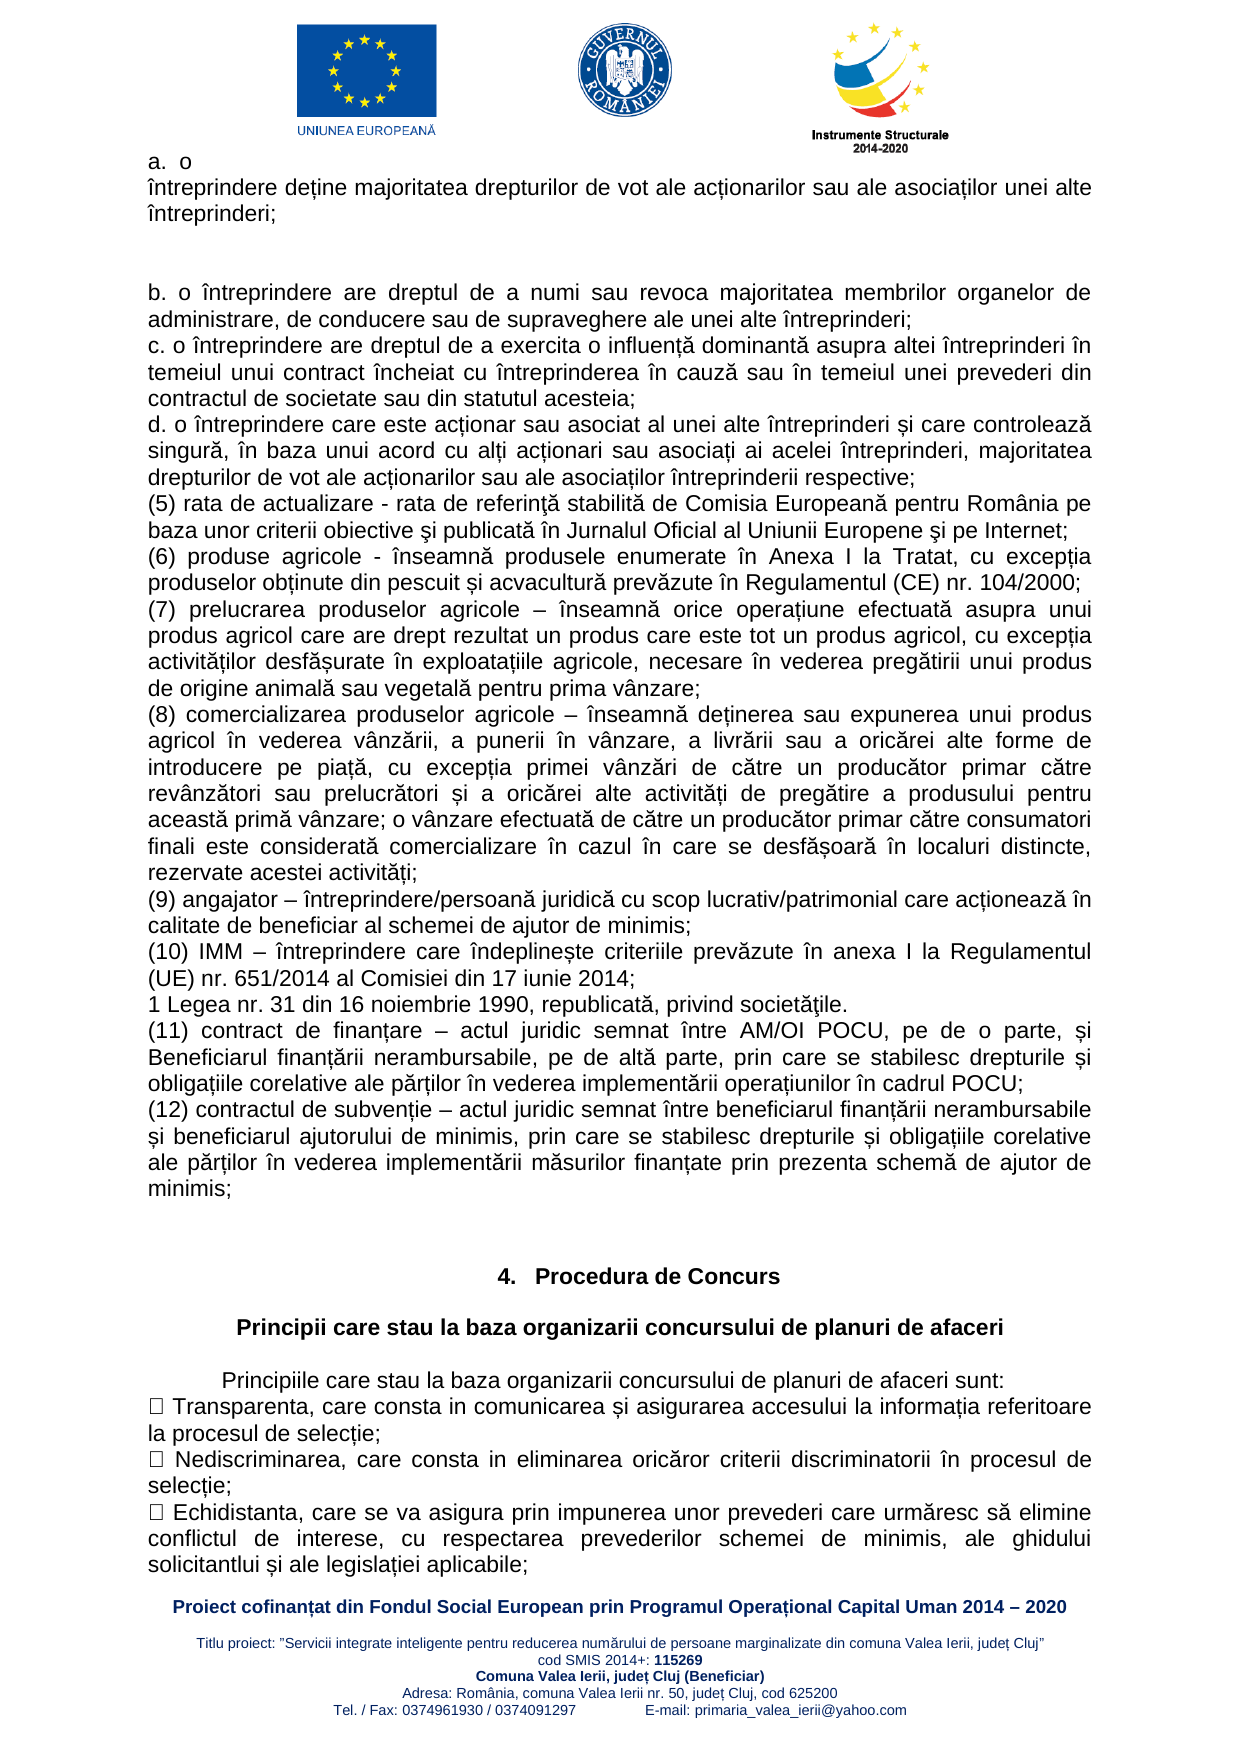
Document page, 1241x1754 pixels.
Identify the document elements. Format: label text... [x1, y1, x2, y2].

text (8) comercializarea produselor agricole – înseamnă deținerea sau expunerea unui produs agricol în vederea vânzării, a punerii în vânzare, a livrării sau a oricărei alte forme de introducere pe piață, cu excepția primei vânzări de către un producător primar către revânzători sau prelucrători și a oricărei alte activități de pregătire a produsului pentru această primă vânzare; o vânzare efectuată de către un producător primar către consumatori finali este considerată comercializare în cazul în care se desfășoară în localuri distincte, rezervate acestei activități; [148, 701, 1093, 886]
text a. o întreprindere deține majoritatea drepturilor de vot ale acționarilor sau ale asociaților unei alte întreprinderi; [148, 148, 1093, 227]
picture [210, 2, 1030, 170]
text  Transparenta, care consta in comunicarea și asigurarea accesului la informația referitoare la procesul de selecție; [148, 1393, 1093, 1446]
text 1 Legea nr. 31 din 16 noiembrie 1990, republicată, privind societăţile. [148, 991, 1093, 1017]
list Procedura de Concurs [185, 1263, 1093, 1289]
text (5) rata de actualizare - rata de referinţă stabilită de Comisia Europeană pentru România pe baza unor criterii obiective şi publicată în Jurnalul Oficial al Uniunii Europene şi pe Internet; [148, 490, 1093, 543]
text (12) contractul de subvenție – actul juridic semnat între beneficiarul finanțării nerambursabile și beneficiarul ajutorului de minimis, prin care se stabilesc drepturile și obligațiile corelative ale părților în vederea implementării măsurilor finanțate prin prezenta schemă de ajutor de minimis; [148, 1096, 1093, 1202]
text (11) contract de finanțare – actul juridic semnat între AM/OI POCU, pe de o parte, și Beneficiarul finanțării nerambursabile, pe de altă parte, prin care se stabilesc drepturile și obligațiile corelative ale părților în vederea implementării operațiunilor în cadrul POCU; [148, 1017, 1093, 1096]
text (7) prelucrarea produselor agricole – înseamnă orice operațiune efectuată asupra unui produs agricol care are drept rezultat un produs care este tot un produs agricol, cu excepția activităților desfășurate în exploatațiile agricole, necesare în vederea pregătirii unui produs de origine animală sau vegetală pentru prima vânzare; [148, 596, 1093, 701]
text Principiile care stau la baza organizarii concursului de planuri de afaceri sunt: [148, 1367, 1093, 1393]
text  Echidistanta, care se va asigura prin impunerea unor prevederi care urmăresc să elimine conflictul de interese, cu respectarea prevederilor schemei de minimis, ale ghidului solicitantlui și ale legislației aplicabile; [148, 1499, 1093, 1578]
text (6) produse agricole - înseamnă produsele enumerate în Anexa I la Tratat, cu excepția produselor obținute din pescuit și acvacultură prevăzute în Regulamentul (CE) nr. 104/2000; [148, 543, 1093, 596]
text c. o întreprindere are dreptul de a exercita o influență dominantă asupra altei întreprinderi în temeiul unui contract încheiat cu întreprinderea în cauză sau în temeiul unei prevederi din contractul de societate sau din statutul acesteia; [148, 332, 1093, 411]
text b. o întreprindere are dreptul de a numi sau revoca majoritatea membrilor organelor de administrare, de conducere sau de supraveghere ale unei alte întreprinderi; [148, 279, 1093, 332]
text d. o întreprindere care este acționar sau asociat al unei alte întreprinderi și care controlează singură, în baza unui acord cu alți acționari sau asociați ai acelei întreprinderi, majoritatea drepturilor de vot ale acționarilor sau ale asociaților întreprinderii respective; [148, 411, 1093, 490]
text Principii care stau la baza organizarii concursului de planuri de afaceri [148, 1314, 1093, 1341]
text (9) angajator – întreprindere/persoană juridică cu scop lucrativ/patrimonial care acționează în calitate de beneficiar al schemei de ajutor de minimis; [148, 886, 1093, 938]
text  Nediscriminarea, care consta in eliminarea oricăror criterii discriminatorii în procesul de selecție; [148, 1446, 1093, 1499]
text (10) IMM – întreprindere care îndeplinește criteriile prevăzute în anexa I la Regulamentul (UE) nr. 651/2014 al Comisiei din 17 iunie 2014; [148, 938, 1093, 991]
